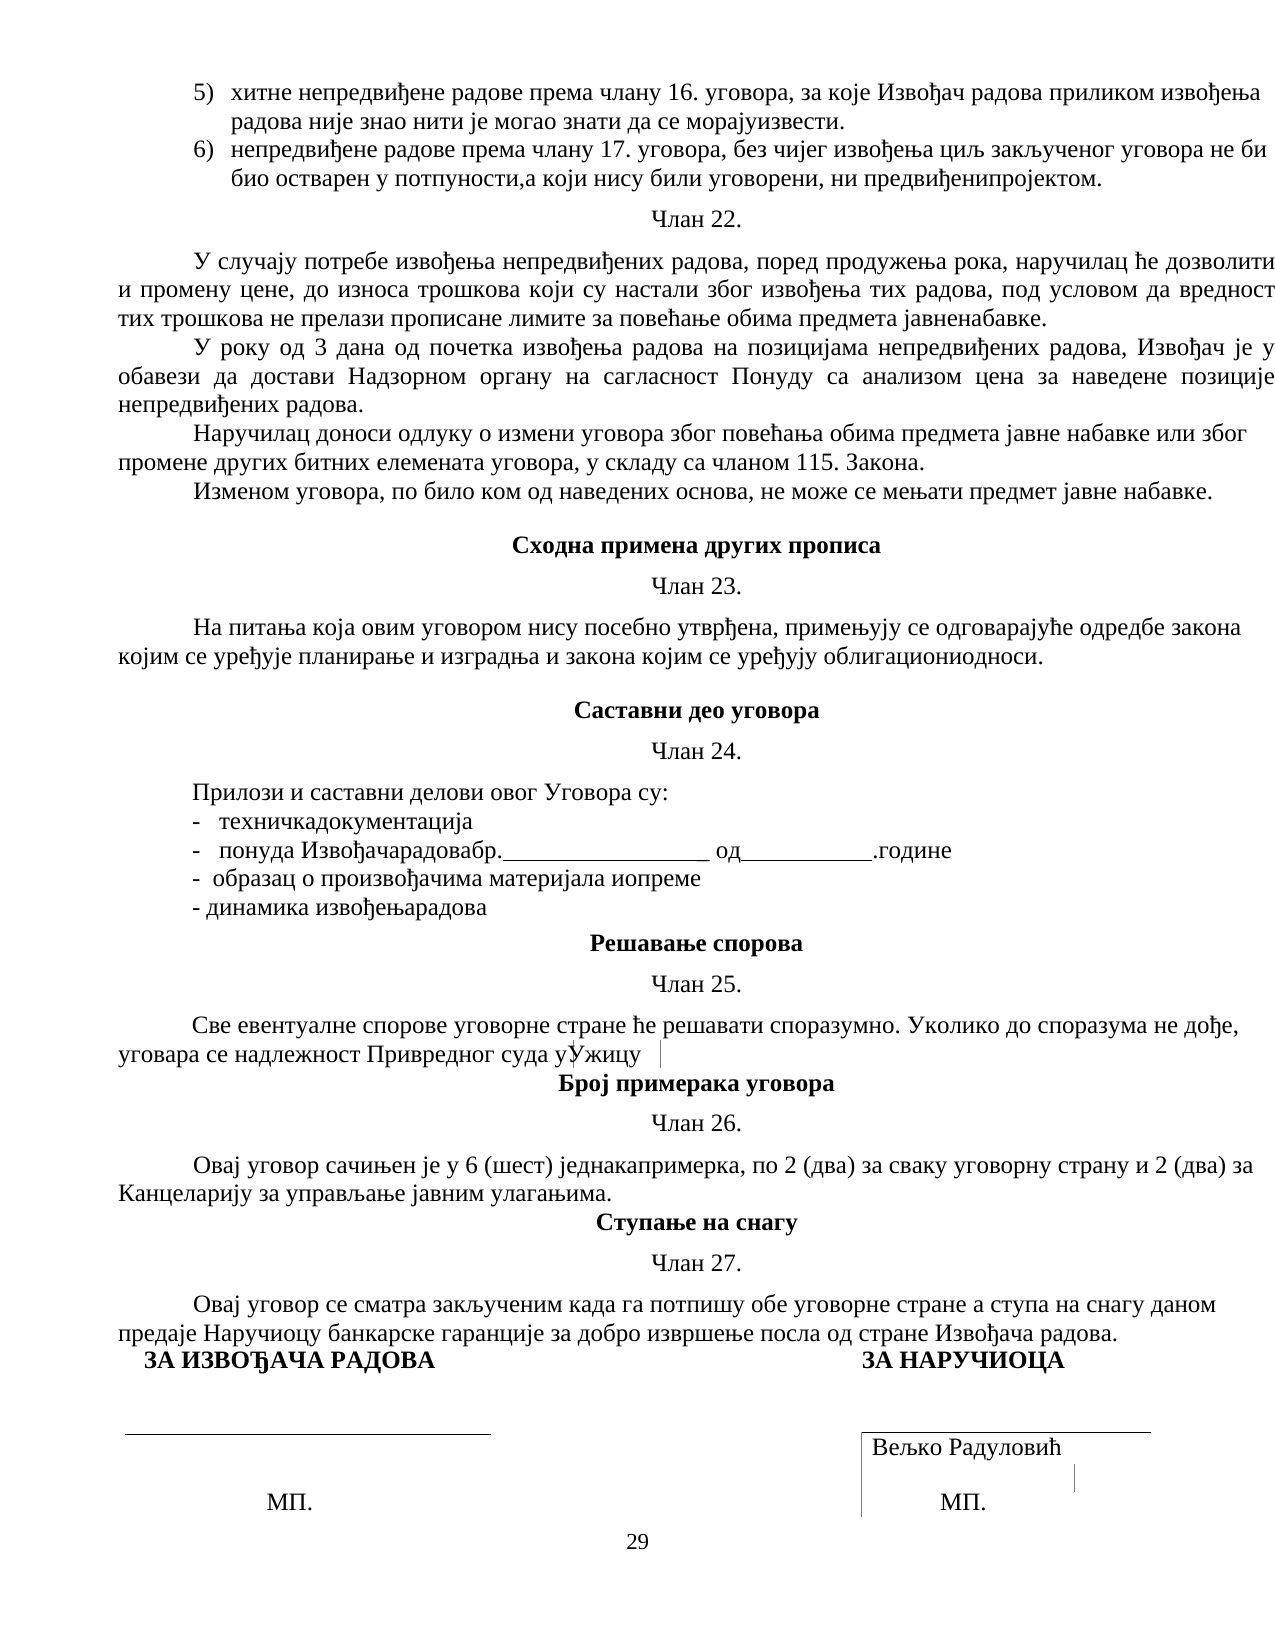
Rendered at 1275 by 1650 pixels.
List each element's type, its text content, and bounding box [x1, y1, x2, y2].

text Члан 23. [238, 571, 1155, 600]
text Овај уговор се сматра закљученим када га потпишу обе уговорне стране а ступа на снагу даном предаје Наручиоцу банкарске гаранције за добро извршење посла од стране Извођача радова. [118, 1289, 1275, 1347]
table_header ЗА ИЗВОЂАЧА РАДОВА [107, 1347, 862, 1432]
text Члан 24. [238, 736, 1155, 765]
text Члан 25. [238, 969, 1155, 998]
table_cell Вељко Радуловић МП. [862, 1433, 1151, 1517]
text Овај уговор сачињен је у 6 (шест) једнакапримерка, по 2 (два) за сваку уговорну страну и 2 (два) за Канцеларију за управљање јавним улагањима. [118, 1150, 1275, 1207]
text У року од 3 дана од почетка извођења радова на позицијама непредвиђених радова, Извођач је у обавези да достави Надзорном органу на сагласност Понуду са анализом цена за наведене позиције непредвиђених радова. [118, 332, 1275, 418]
text Члан 26. [238, 1108, 1155, 1137]
subtitle Број примерака уговора [238, 1068, 1155, 1096]
text Наручилац доноси одлуку о измени уговора због повећања обима предмета јавне набавке или због промене других битних елемената уговора, у складу са чланом 115. Закона. [118, 418, 1275, 476]
list хитне непредвиђене радове према члану 16. уговора, за које Извођач радова приликом извођења радова није знао нити је могао знати да се морајуизвести. [193, 77, 1274, 134]
text На питања која овим уговором нису посебно утврђена, примењују се одговарајуће одредбе закона којим се уређује планирање и изградња и закона којим се уређују облигациониодноси. [118, 612, 1275, 670]
text Прилози и саставни делови овог Уговора су: [192, 777, 1275, 806]
subtitle Решавање спорова [238, 928, 1155, 957]
table_header ЗА НАРУЧИОЦА [862, 1347, 1151, 1432]
list динамика извођењарадова [192, 892, 1275, 921]
subtitle Саставни део уговора [238, 695, 1155, 724]
subtitle Сходна примена других прописа [512, 530, 1275, 559]
list непредвиђене радове према члану 17. уговора, без чијег извођења циљ закљученог уговора не би био остварен у потпуности,а који нису били уговорени, ни предвиђенипројектом. [193, 134, 1274, 192]
list понуда Извођачарадовабр. _ од .године [118, 835, 1275, 863]
text Изменом уговора, по било ком од наведених основа, не може се мењати предмет јавне набавке. [193, 476, 1275, 504]
text Све евентуалне спорове уговорне стране ће решавати споразумно. Уколико до споразума не дође, уговара се надлежност Привредног суда уУжицу [118, 1010, 1275, 1068]
list образац о произвођачима материјала иопреме [192, 863, 1275, 892]
table_cell МП. [107, 1432, 861, 1517]
subtitle Ступање на снагу [238, 1207, 1156, 1236]
text У случају потребе извођења непредвиђених радова, поред продужења рока, наручилац ће дозволити и промену цене, до износа трошкова који су настали због извођења тих радова, под условом да вредност тих трошкова не прелази прописане лимите за повећање обима предмета јавненабавке. [118, 246, 1275, 332]
list техничкадокументација [118, 806, 1275, 835]
text Члан 27. [238, 1248, 1155, 1277]
text Члан 22. [238, 204, 1155, 233]
